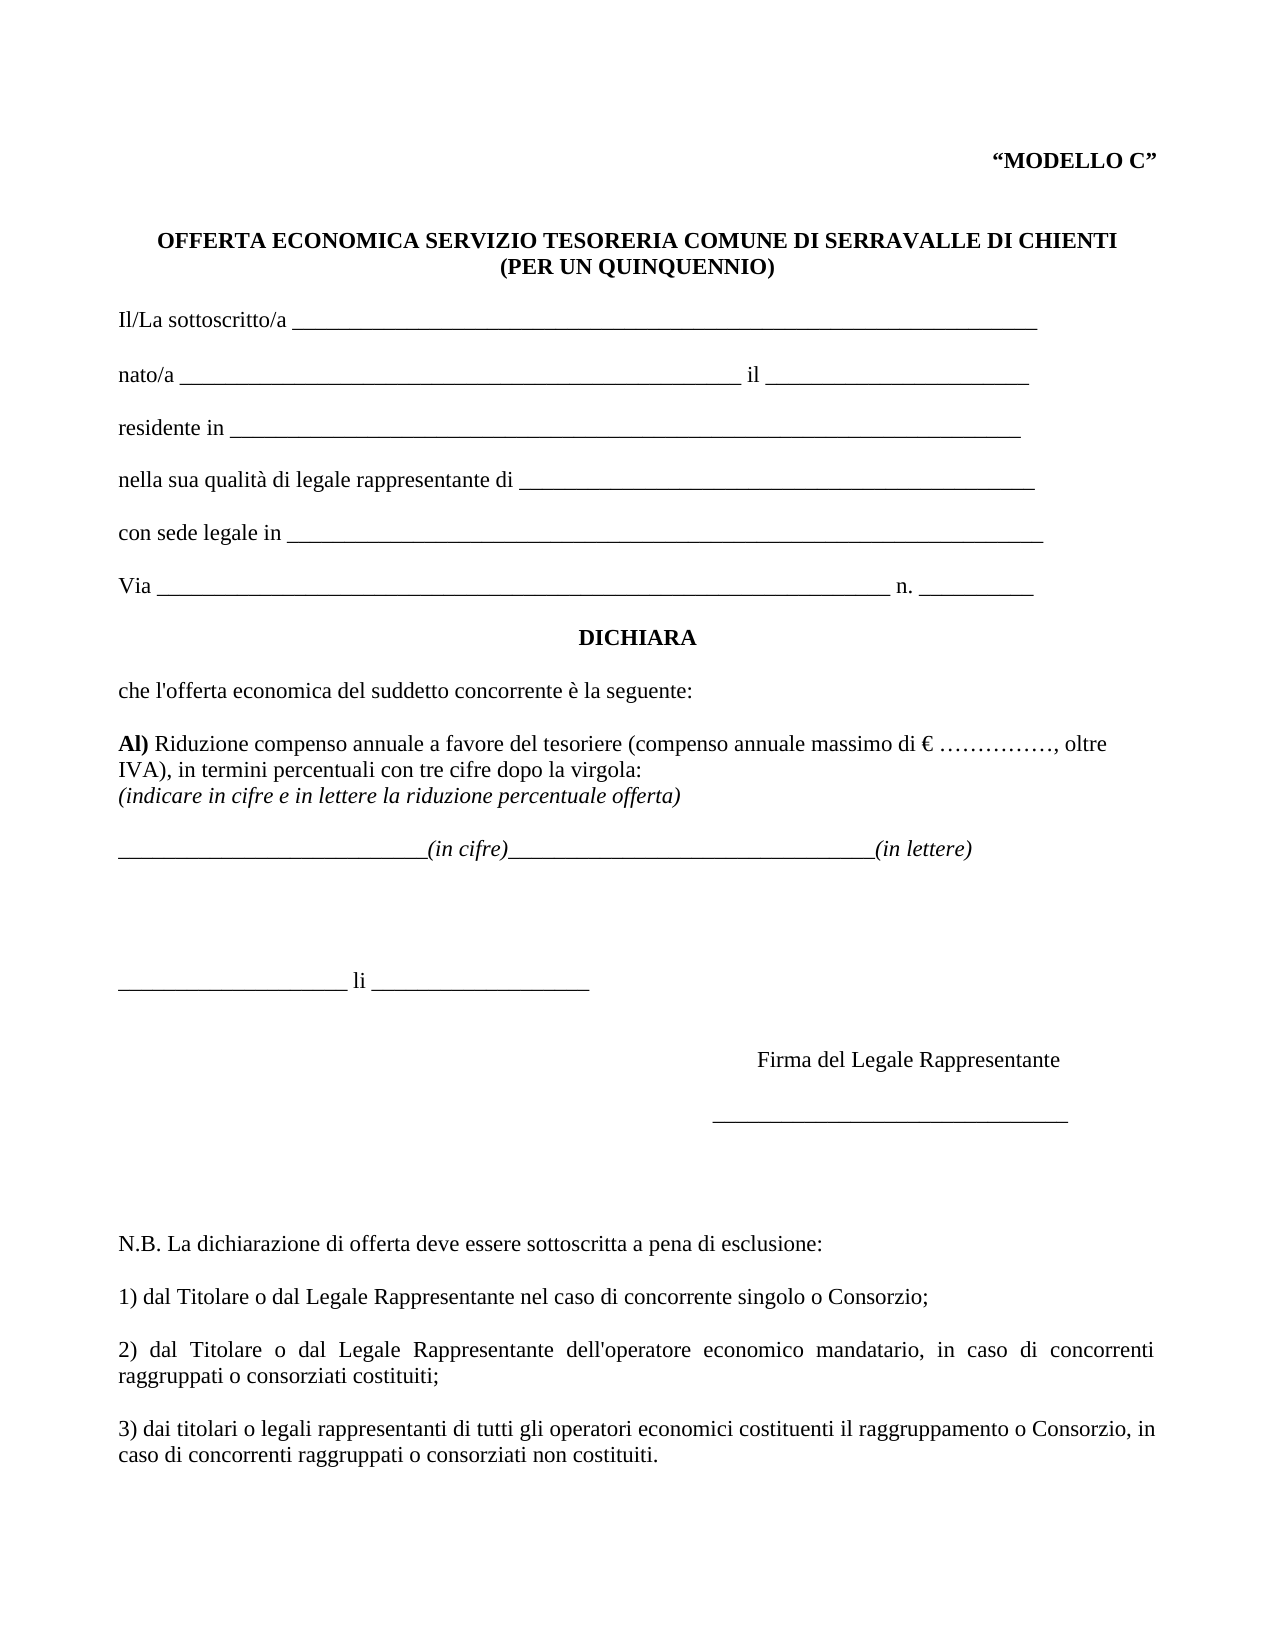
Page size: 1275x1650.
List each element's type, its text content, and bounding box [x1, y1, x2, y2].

text Firma del Legale Rappresentante [118, 1046, 1157, 1072]
text residente in _____________________________________________________________________ [118, 413, 1157, 440]
text nato/a _________________________________________________ il _______________________ [118, 361, 1157, 387]
text DICHIARA [118, 624, 1157, 651]
text _______________________________ [118, 1099, 1157, 1125]
text Via ________________________________________________________________ n. __________ [118, 572, 1157, 598]
text ___________________________(in cifre)________________________________(in lettere) [118, 835, 1157, 862]
text (PER UN QUINQUENNIO) [118, 253, 1157, 279]
text Al) Riduzione compenso annuale a favore del tesoriere (compenso annuale massimo di € ……………, oltre IVA), in termini percentuali con tre cifre dopo la virgola: [118, 730, 1157, 782]
text Il/La sottoscritto/a _________________________________________________________________ [118, 306, 1157, 332]
text che l'offerta economica del suddetto concorrente è la seguente: [118, 677, 1157, 703]
text con sede legale in __________________________________________________________________ [118, 519, 1157, 545]
text 3) dai titolari o legali rappresentanti di tutti gli operatori economici costituenti il raggruppamento o Consorzio, in caso di concorrenti raggruppati o consorziati non costituiti. [118, 1415, 1157, 1468]
text 1) dal Titolare o dal Legale Rappresentante nel caso di concorrente singolo o Consorzio; [118, 1283, 1157, 1309]
text ____________________ li ___________________ [118, 967, 1157, 993]
text nella sua qualità di legale rappresentante di _____________________________________________ [118, 466, 1157, 493]
text “MODELLO C” [118, 148, 1157, 174]
text OFFERTA ECONOMICA SERVIZIO TESORERIA COMUNE DI SERRAVALLE DI CHIENTI [118, 227, 1157, 253]
text (indicare in cifre e in lettere la riduzione percentuale offerta) [118, 782, 1157, 809]
text N.B. La dichiarazione di offerta deve essere sottoscritta a pena di esclusione: [118, 1231, 1157, 1257]
text 2) dal Titolare o dal Legale Rappresentante dell'operatore economico mandatario, in caso di concorrenti raggruppati o consorziati costituiti; [118, 1336, 1157, 1389]
